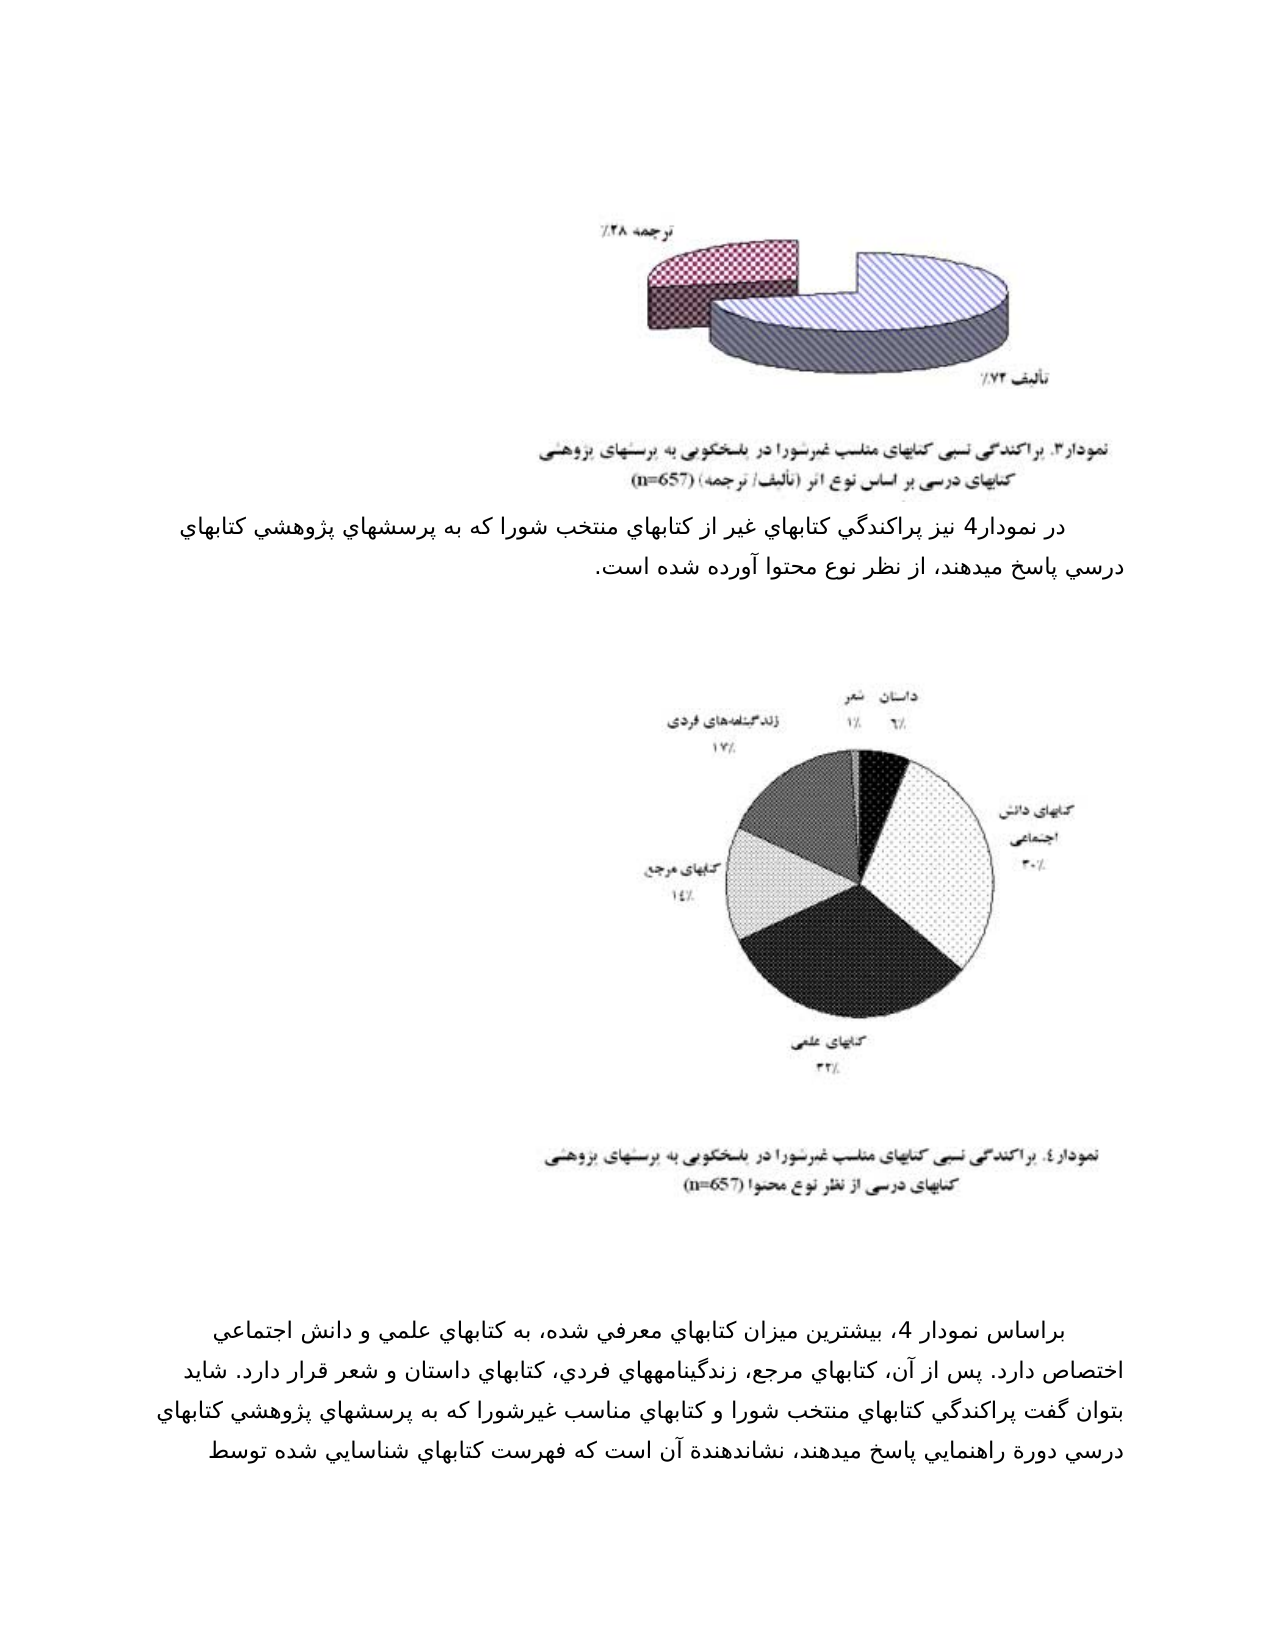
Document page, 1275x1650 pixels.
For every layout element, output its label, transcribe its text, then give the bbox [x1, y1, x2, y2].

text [150, 1318, 1125, 1464]
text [150, 150, 1125, 501]
picture [500, 671, 1125, 1205]
text در نمودار4 نيز پراكندگي كتابهاي غير از كتابهاي منتخب شورا كه به پرسشهاي پژوهشي كتابهاي درسي پاسخ مي‏دهند، از نظر نوع محتوا آورده شده است. [150, 513, 1125, 580]
picture [500, 188, 1125, 502]
